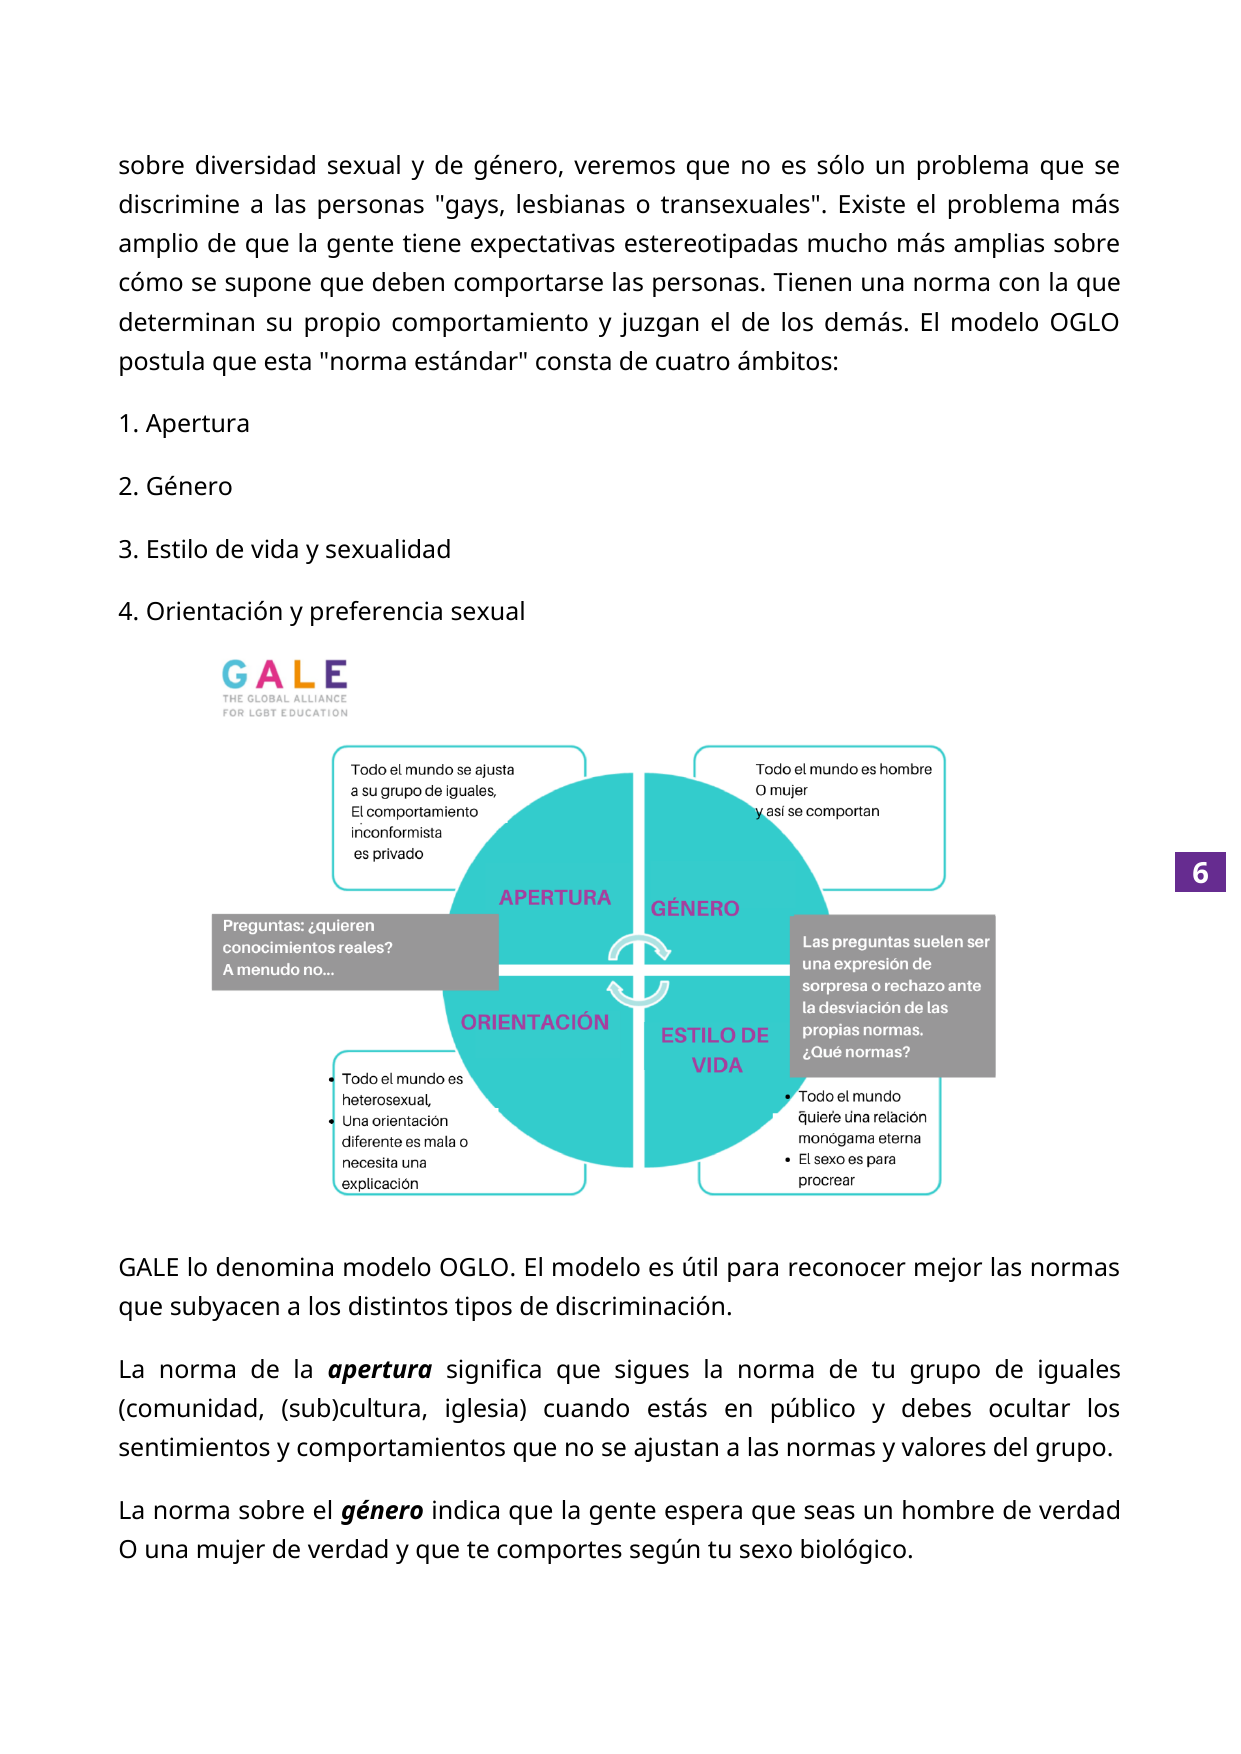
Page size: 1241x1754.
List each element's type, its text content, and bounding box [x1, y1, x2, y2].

text 1. Apertura [118, 406, 1122, 440]
text GALE lo denomina modelo OGLO. El modelo es útil para reconocer mejor las normas que subyacen a los distintos tipos de discriminación. [118, 1250, 1122, 1323]
text 2. Género [118, 469, 1122, 503]
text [118, 148, 1122, 377]
picture [118, 656, 1123, 1222]
text 4. Orientación y preferencia sexual [118, 594, 1122, 628]
text La norma de la apertura significa que sigues la norma de tu grupo de iguales (comunidad, (sub)cultura, iglesia) cuando estás en público y debes ocultar los sentimientos y comportamientos que no se ajustan a las normas y valores del grupo. [118, 1351, 1122, 1464]
text La norma sobre el género indica que la gente espera que seas un hombre de verdad O una mujer de verdad y que te comportes según tu sexo biológico. [118, 1492, 1122, 1566]
text 3. Estilo de vida y sexualidad [118, 531, 1122, 565]
